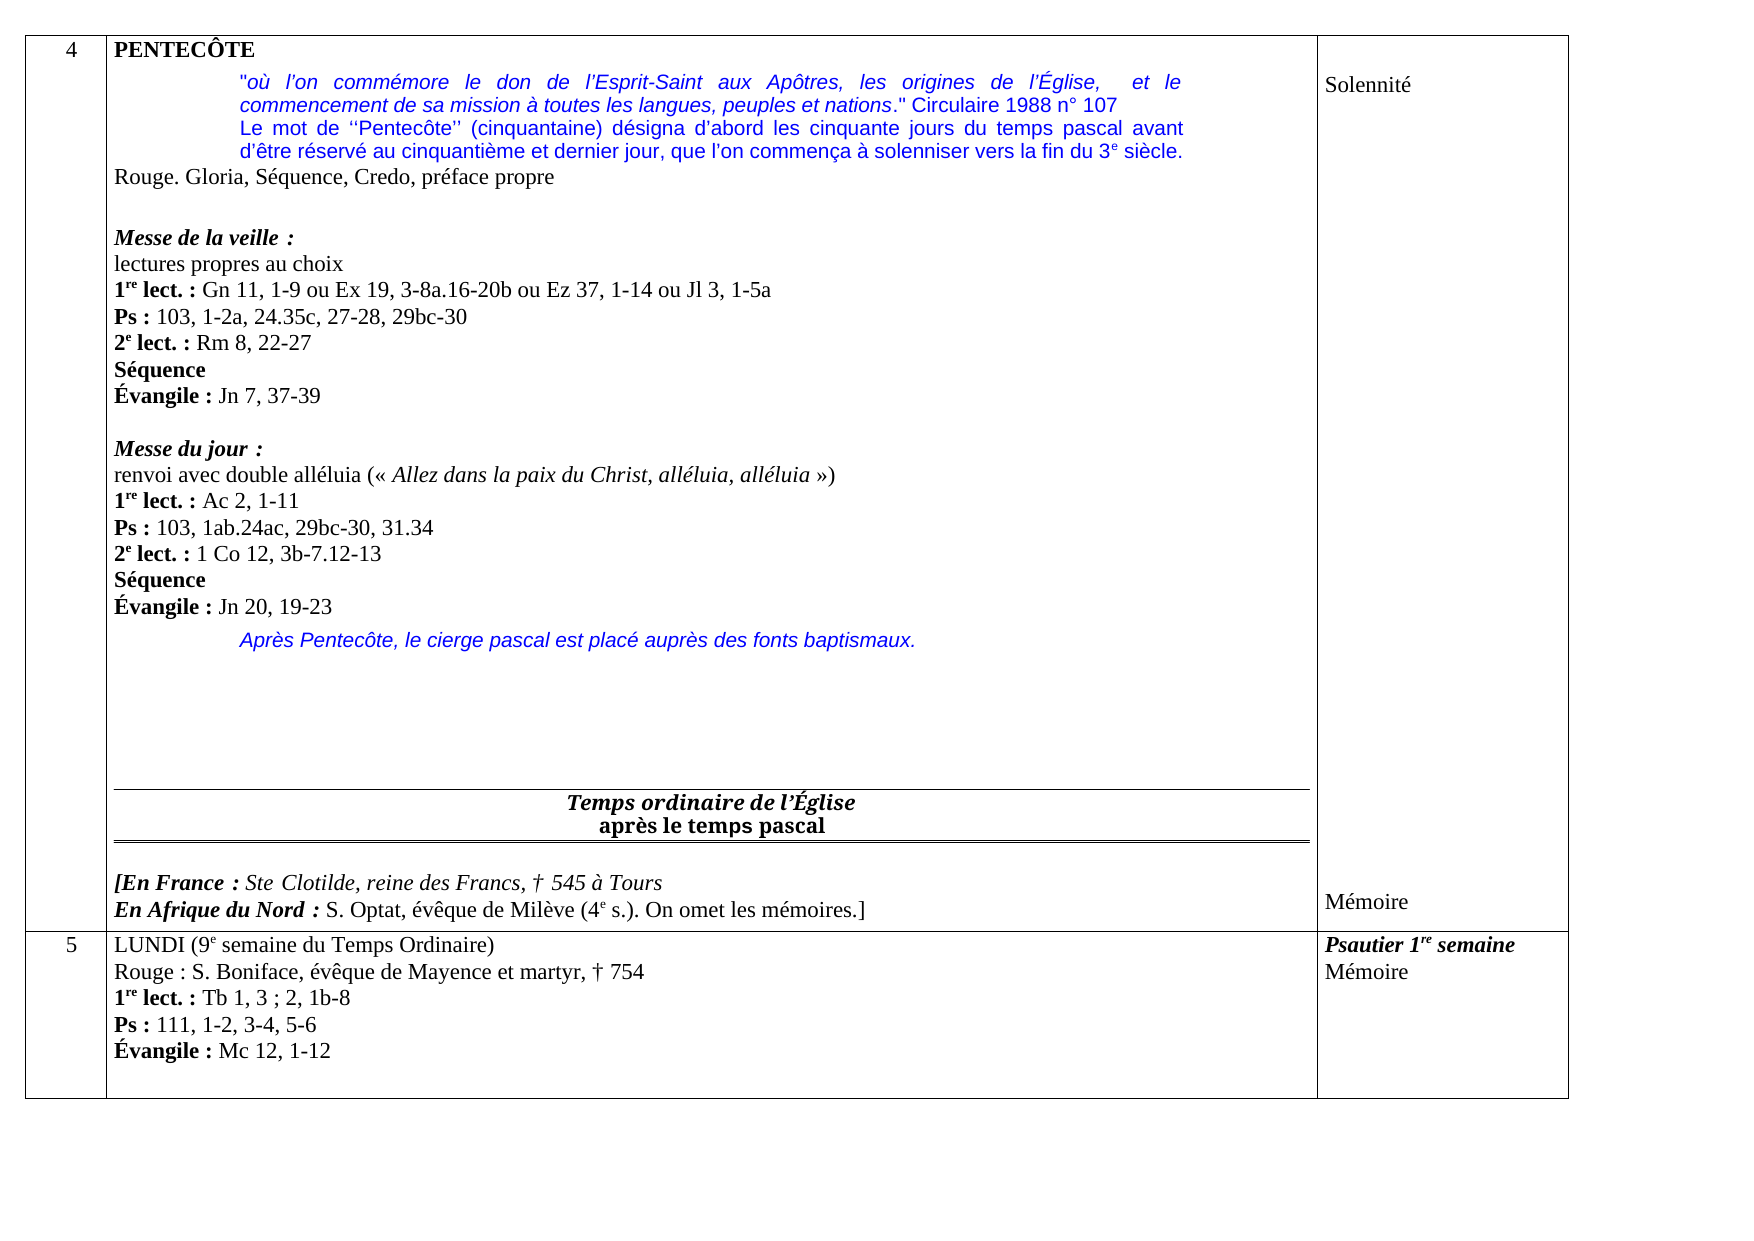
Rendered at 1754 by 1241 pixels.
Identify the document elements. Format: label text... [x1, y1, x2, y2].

table_cell Psautier 1re semaine Mémoire [1318, 932, 1568, 1098]
table_cell PENTECÔTE "où l’on commémore le don de l’Esprit-Saint aux Apôtres, les origines de l’Église, et le commencement de sa mission à toutes les langues, peuples et nations." Circulaire 1988 n° 107 Le mot de ‘‘Pentecôte’’ (cinquantaine) désigna d’abord les cinquante jours du temps pascal avant d’être réservé au cinquantième et dernier jour, que l’on commença à solenniser vers la fin du 3e siècle. Rouge. Gloria, Séquence, Credo, préface propre Messe de la veille : lectures propres au choix 1re lect. : Gn 11, 1-9 ou Ex 19, 3-8a.16-20b ou Ez 37, 1-14 ou Jl 3, 1-5a Ps : 103, 1-2a, 24.35c, 27-28, 29bc-30 2e lect. : Rm 8, 22-27 Séquence Évangile : Jn 7, 37-39 Messe du jour : renvoi avec double alléluia (« Allez dans la paix du Christ, alléluia, alléluia ») 1re lect. : Ac 2, 1-11 Ps : 103, 1ab.24ac, 29bc-30, 31.34 2e lect. : 1 Co 12, 3b-7.12-13 Séquence Évangile : Jn 20, 19-23 Après Pentecôte, le cierge pascal est placé auprès des fonts baptismaux. Temps ordinaire de l’Église après le temps pascal [En France : Ste Clotilde, reine des Francs, † 545 à Tours En Afrique du Nord : S. Optat, évêque de Milève (4e s.). On omet les mémoires.] [107, 36, 1317, 931]
table_cell 4 [26, 36, 106, 931]
table_cell LUNDI (9e semaine du Temps Ordinaire) Rouge : S. Boniface, évêque de Mayence et martyr, † 754 1re lect. : Tb 1, 3 ; 2, 1b-8 Ps : 111, 1-2, 3-4, 5-6 Évangile : Mc 12, 1-12 [107, 932, 1317, 1098]
table_cell Solennité Mémoire [1318, 36, 1568, 931]
table_cell 5 [26, 932, 106, 1098]
